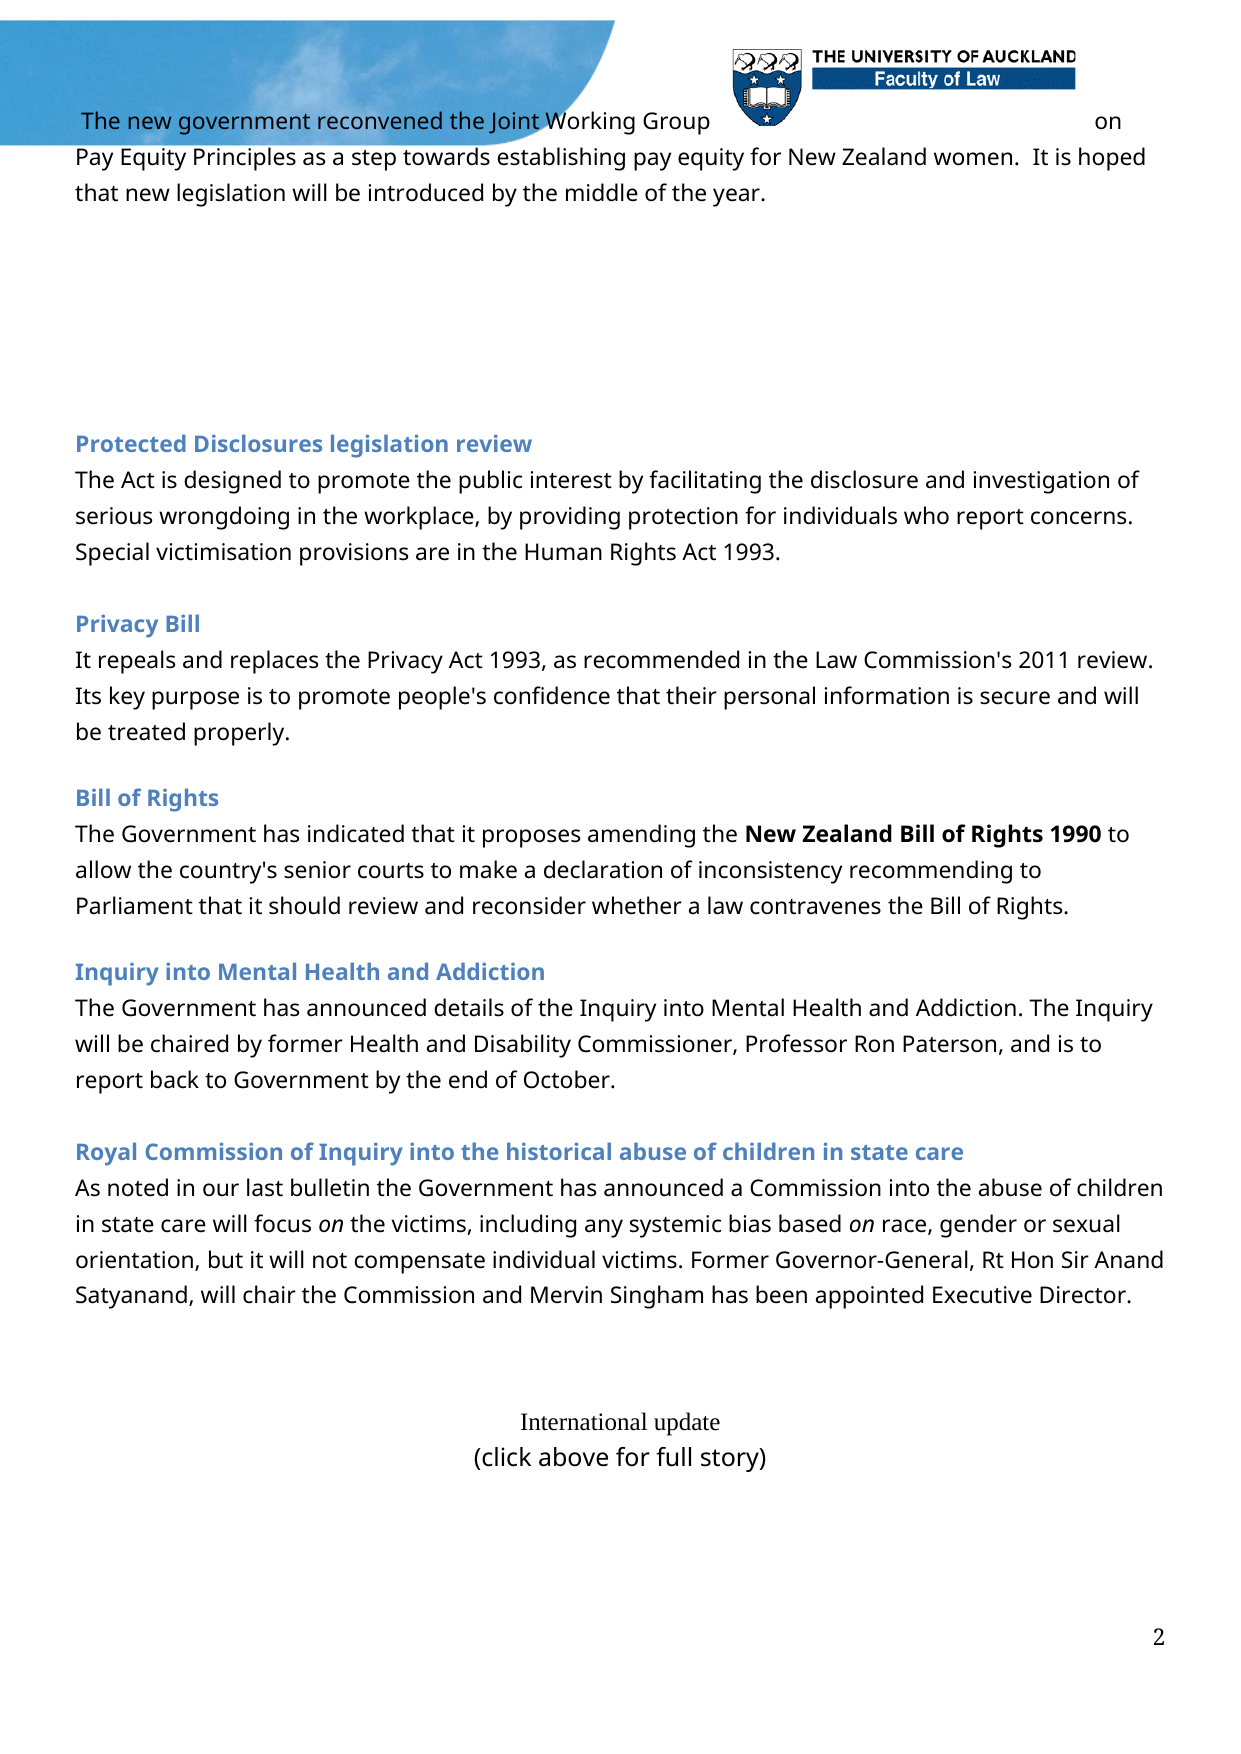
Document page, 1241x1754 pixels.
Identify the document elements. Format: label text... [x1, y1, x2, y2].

text It repeals and replaces the Privacy Act 1993, as recommended in the Law Commission's 2011 review. Its key purpose is to promote people's confidence that their personal information is secure and will be treated properly. [75, 644, 1165, 747]
text The new government reconvened the Joint Working Group on Pay Equity Principles as a step towards establishing pay equity for New Zealand women. It is hoped that new legislation will be introduced by the middle of the year. [75, 105, 1165, 208]
text Royal Commission of Inquiry into the historical abuse of children in state care [75, 1136, 1165, 1167]
text Protected Disclosures legislation review [75, 428, 1165, 460]
text The Government has announced details of the Inquiry into Mental Health and Addiction. The Inquiry will be chaired by former Health and Disability Commissioner, Professor Ron Paterson, and is to report back to Government by the end of October. [75, 992, 1165, 1095]
text The Act is designed to promote the public interest by facilitating the disclosure and investigation of serious wrongdoing in the workplace, by providing protection for individuals who report concerns. Special victimisation provisions are in the Human Rights Act 1993. [75, 464, 1165, 567]
text Privacy Bill [75, 608, 1165, 639]
text (click above for full story) [75, 1440, 1165, 1474]
text Inquiry into Mental Health and Addiction [75, 956, 1165, 987]
text As noted in our last bulletin the Government has announced a Commission into the abuse of children in state care will focus on the victims, including any systemic bias based on race, gender or sexual orientation, but it will not compensate individual victims. Former Governor-General, Rt Hon Sir Anand Satyanand, will chair the Commission and Mervin Singham has been appointed Executive Director. [75, 1172, 1165, 1311]
picture [732, 45, 1076, 126]
text Bill of Rights [75, 782, 1165, 813]
text International update [75, 1407, 1165, 1435]
text The Government has indicated that it proposes amending the New Zealand Bill of Rights 1990 to allow the country's senior courts to make a declaration of inconsistency recommending to Parliament that it should review and reconsider whether a law contravenes the Bill of Rights. [75, 818, 1165, 921]
